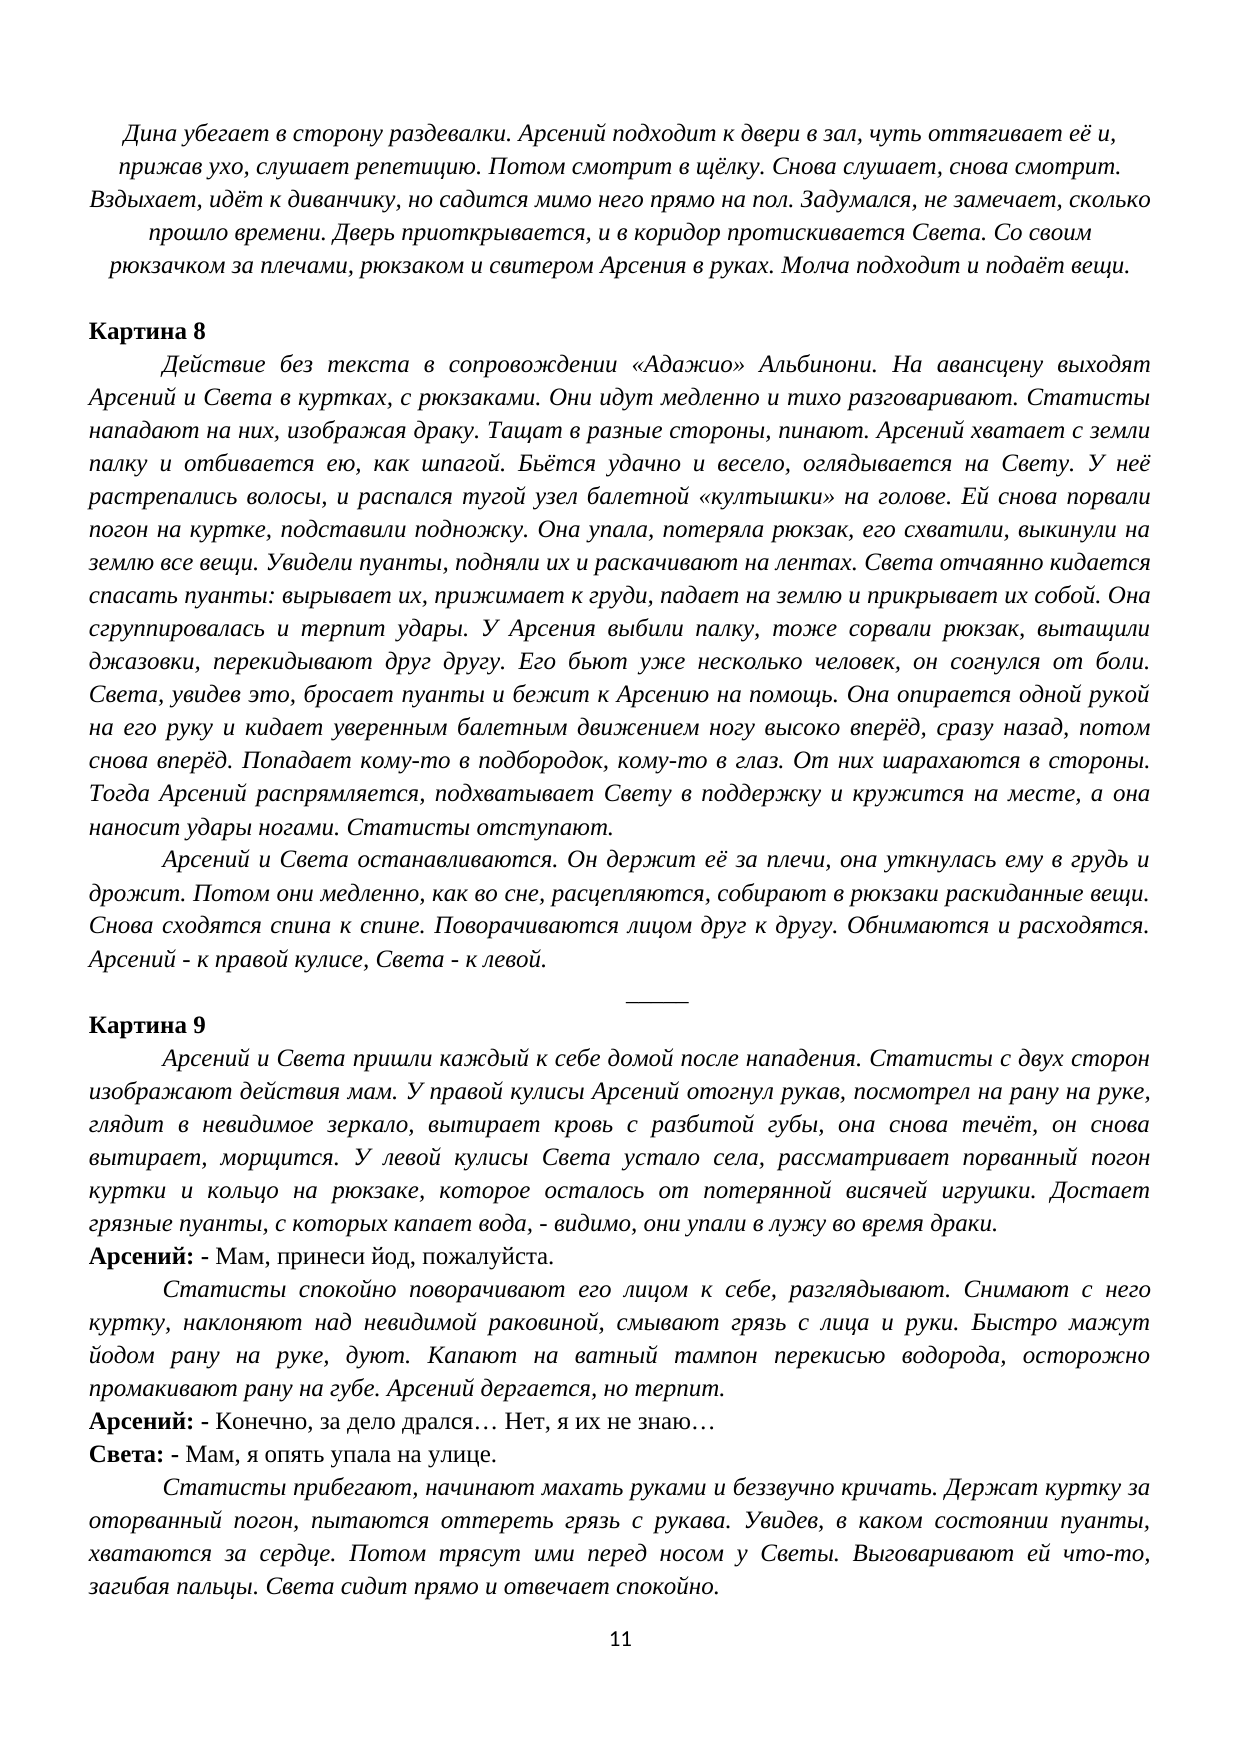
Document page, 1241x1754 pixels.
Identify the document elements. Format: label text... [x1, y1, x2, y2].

text Арсений: - Конечно, за дело дрался… Нет, я их не знаю… [89, 1406, 1152, 1435]
text _____ [89, 977, 1152, 1005]
text Статисты спокойно поворачивают его лицом к себе, разглядывают. Снимают с него куртку, наклоняют над невидимой раковиной, смывают грязь с лица и руки. Быстро мажут йодом рану на руке, дуют. Капают на ватный тампон перекисью водорода, осторожно промакивают рану на губе. Арсений дергается, но терпит. [89, 1274, 1152, 1402]
text Арсений и Света пришли каждый к себе домой после нападения. Статисты с двух сторон изображают действия мам. У правой кулисы Арсений отогнул рукав, посмотрел на рану на руке, глядит в невидимое зеркало, вытирает кровь с разбитой губы, она снова течёт, он снова вытирает, морщится. У левой кулисы Света устало села, рассматривает порванный погон куртки и кольцо на рюкзаке, которое осталось от потерянной висячей игрушки. Достает грязные пуанты, с которых капает вода, - видимо, они упали в лужу во время драки. [89, 1043, 1152, 1237]
text Статисты прибегают, начинают махать руками и беззвучно кричать. Держат куртку за оторванный погон, пытаются оттереть грязь с рукава. Увидев, в каком состоянии пуанты, хватаются за сердце. Потом трясут ими перед носом у Светы. Выговаривают ей что-то, загибая пальцы. Света сидит прямо и отвечает спокойно. [89, 1472, 1152, 1600]
text Арсений: - Мам, принеси йод, пожалуйста. [89, 1241, 1152, 1269]
text Действие без текста в сопровождении «Адажио» Альбинони. На авансцену выходят Арсений и Света в куртках, с рюкзаками. Они идут медленно и тихо разговаривают. Статисты нападают на них, изображая драку. Тащат в разные стороны, пинают. Арсений хватает с земли палку и отбивается ею, как шпагой. Бьётся удачно и весело, оглядывается на Свету. У неё растрепались волосы, и распался тугой узел балетной «култышки» на голове. Ей снова порвали погон на куртке, подставили подножку. Она упала, потеряла рюкзак, его схватили, выкинули на землю все вещи. Увидели пуанты, подняли их и раскачивают на лентах. Света отчаянно кидается спасать пуанты: вырывает их, прижимает к груди, падает на землю и прикрывает их собой. Она сгруппировалась и терпит удары. У Арсения выбили палку, тоже сорвали рюкзак, вытащили джазовки, перекидывают друг другу. Его бьют уже несколько человек, он согнулся от боли. Света, увидев это, бросает пуанты и бежит к Арсению на помощь. Она опирается одной рукой на его руку и кидает уверенным балетным движением ногу высоко вперёд, сразу назад, потом снова вперёд. Попадает кому-то в подбородок, кому-то в глаз. От них шарахаются в стороны. Тогда Арсений распрямляется, подхватывает Свету в поддержку и кружится на месте, а она наносит удары ногами. Статисты отступают. [89, 349, 1152, 840]
text Света: - Мам, я опять упала на улице. [89, 1439, 1152, 1468]
text Картина 8 [89, 316, 1152, 345]
text Арсений и Света останавливаются. Он держит её за плечи, она уткнулась ему в грудь и дрожит. Потом они медленно, как во сне, расцепляются, собирают в рюкзаки раскиданные вещи. Снова сходятся спина к спине. Поворачиваются лицом друг к другу. Обнимаются и расходятся. Арсений - к правой кулисе, Света - к левой. [89, 844, 1152, 972]
text Картина 9 [89, 1010, 1152, 1038]
text Дина убегает в сторону раздевалки. Арсений подходит к двери в зал, чуть оттягивает её и, прижав ухо, слушает репетицию. Потом смотрит в щёлку. Снова слушает, снова смотрит. Вздыхает, идёт к диванчику, но садится мимо него прямо на пол. Задумался, не замечает, сколько прошло времени. Дверь приоткрывается, и в коридор протискивается Света. Со своим рюкзачком за плечами, рюкзаком и свитером Арсения в руках. Молча подходит и подаёт вещи. [89, 118, 1152, 279]
